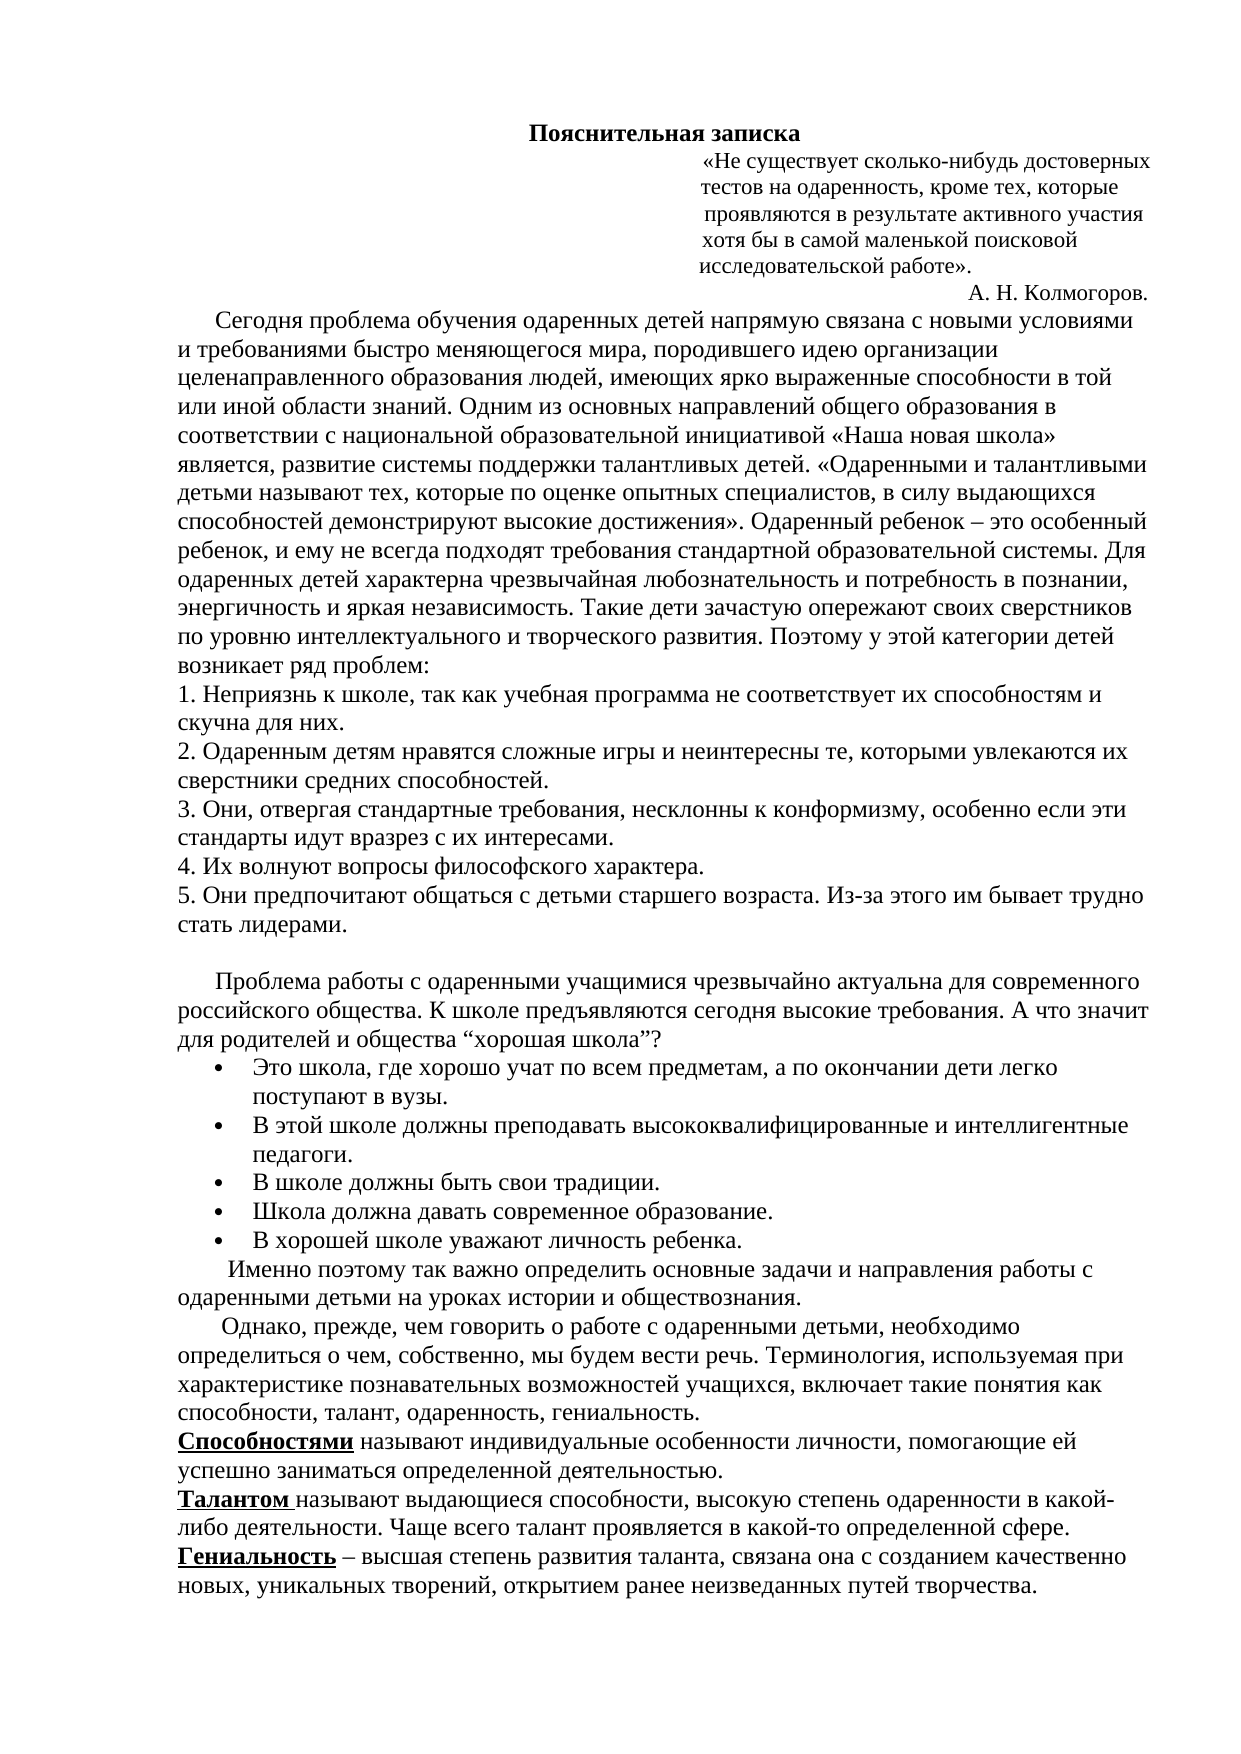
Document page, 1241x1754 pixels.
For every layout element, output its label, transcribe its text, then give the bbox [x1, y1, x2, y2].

list В школе должны быть свои традиции. [215, 1167, 1152, 1196]
text исследовательской работе». А. Н. Колмогоров. [177, 252, 1152, 305]
text хотя бы в самой маленькой поисковой [177, 226, 1152, 252]
text Способностями называют индивидуальные особенности личности, помогающие ей успешно заниматься определенной деятельностью. [177, 1426, 1152, 1484]
text «Не существует сколько-нибудь достоверных [177, 147, 1152, 173]
subtitle Сегодня проблема обучения одаренных детей напрямую связана с новыми условиями и требованиями быстро меняющегося мира, породившего идею организации целенаправленного образования людей, имеющих ярко выраженные способности в той или иной области знаний. Одним из основных направлений общего образования в соответствии с национальной образовательной инициативой «Наша новая школа» является, развитие системы поддержки талантливых детей. «Одаренными и талантливыми детьми называют тех, которые по оценке опытных специалистов, в силу выдающихся способностей демонстрируют высокие достижения». Одаренный ребенок – это особенный ребенок, и ему не всегда подходят требования стандартной образовательной системы. Для одаренных детей характерна чрезвычайная любознательность и потребность в познании, энергичность и яркая независимость. Такие дети зачастую опережают своих сверстников по уровню интеллектуального и творческого развития. Поэтому у этой категории детей возникает ряд проблем: 1. Неприязнь к школе, так как учебная программа не соответствует их способностям и скучна для них. 2. Одаренным детям нравятся сложные игры и неинтересны те, которыми увлекаются их сверстники средних способностей. 3. Они, отвергая стандартные требования, несклонны к конформизму, особенно если эти стандарты идут вразрез с их интересами. 4. Их волнуют вопросы философского характера. 5. Они предпочитают общаться с детьми старшего возраста. Из-за этого им бывает трудно стать лидерами. Проблема работы с одаренными учащимися чрезвычайно актуальна для современного российского общества. К школе предъявляются сегодня высокие требования. А что значит для родителей и общества “хорошая школа”? [177, 305, 1152, 1052]
text Пояснительная записка [177, 118, 1152, 147]
list В этой школе должны преподавать высококвалифицированные и интеллигентные педагоги. [215, 1110, 1152, 1167]
list Это школа, где хорошо учат по всем предметам, а по окончании дети легко поступают в вузы. [215, 1052, 1152, 1110]
text проявляются в результате активного участия [177, 199, 1152, 226]
text Именно поэтому так важно определить основные задачи и направления работы с одаренными детьми на уроках истории и обществознания. [177, 1254, 1152, 1311]
text Талантом называют выдающиеся способности, высокую степень одаренности в какой-либо деятельности. Чаще всего талант проявляется в какой-то определенной сфере. [177, 1484, 1152, 1541]
list Школа должна давать современное образование. [215, 1196, 1152, 1225]
list В хорошей школе уважают личность ребенка. [215, 1225, 1152, 1254]
text Гениальность – высшая степень развития таланта, связана она с созданием качественно новых, уникальных творений, открытием ранее неизведанных путей творчества. [177, 1541, 1152, 1599]
text Однако, прежде, чем говорить о работе с одаренными детьми, необходимо определиться о чем, собственно, мы будем вести речь. Терминология, используемая при характеристике познавательных возможностей учащихся, включает такие понятия как способности, талант, одаренность, гениальность. [177, 1311, 1152, 1426]
text тестов на одаренность, кроме тех, которые [177, 173, 1152, 199]
